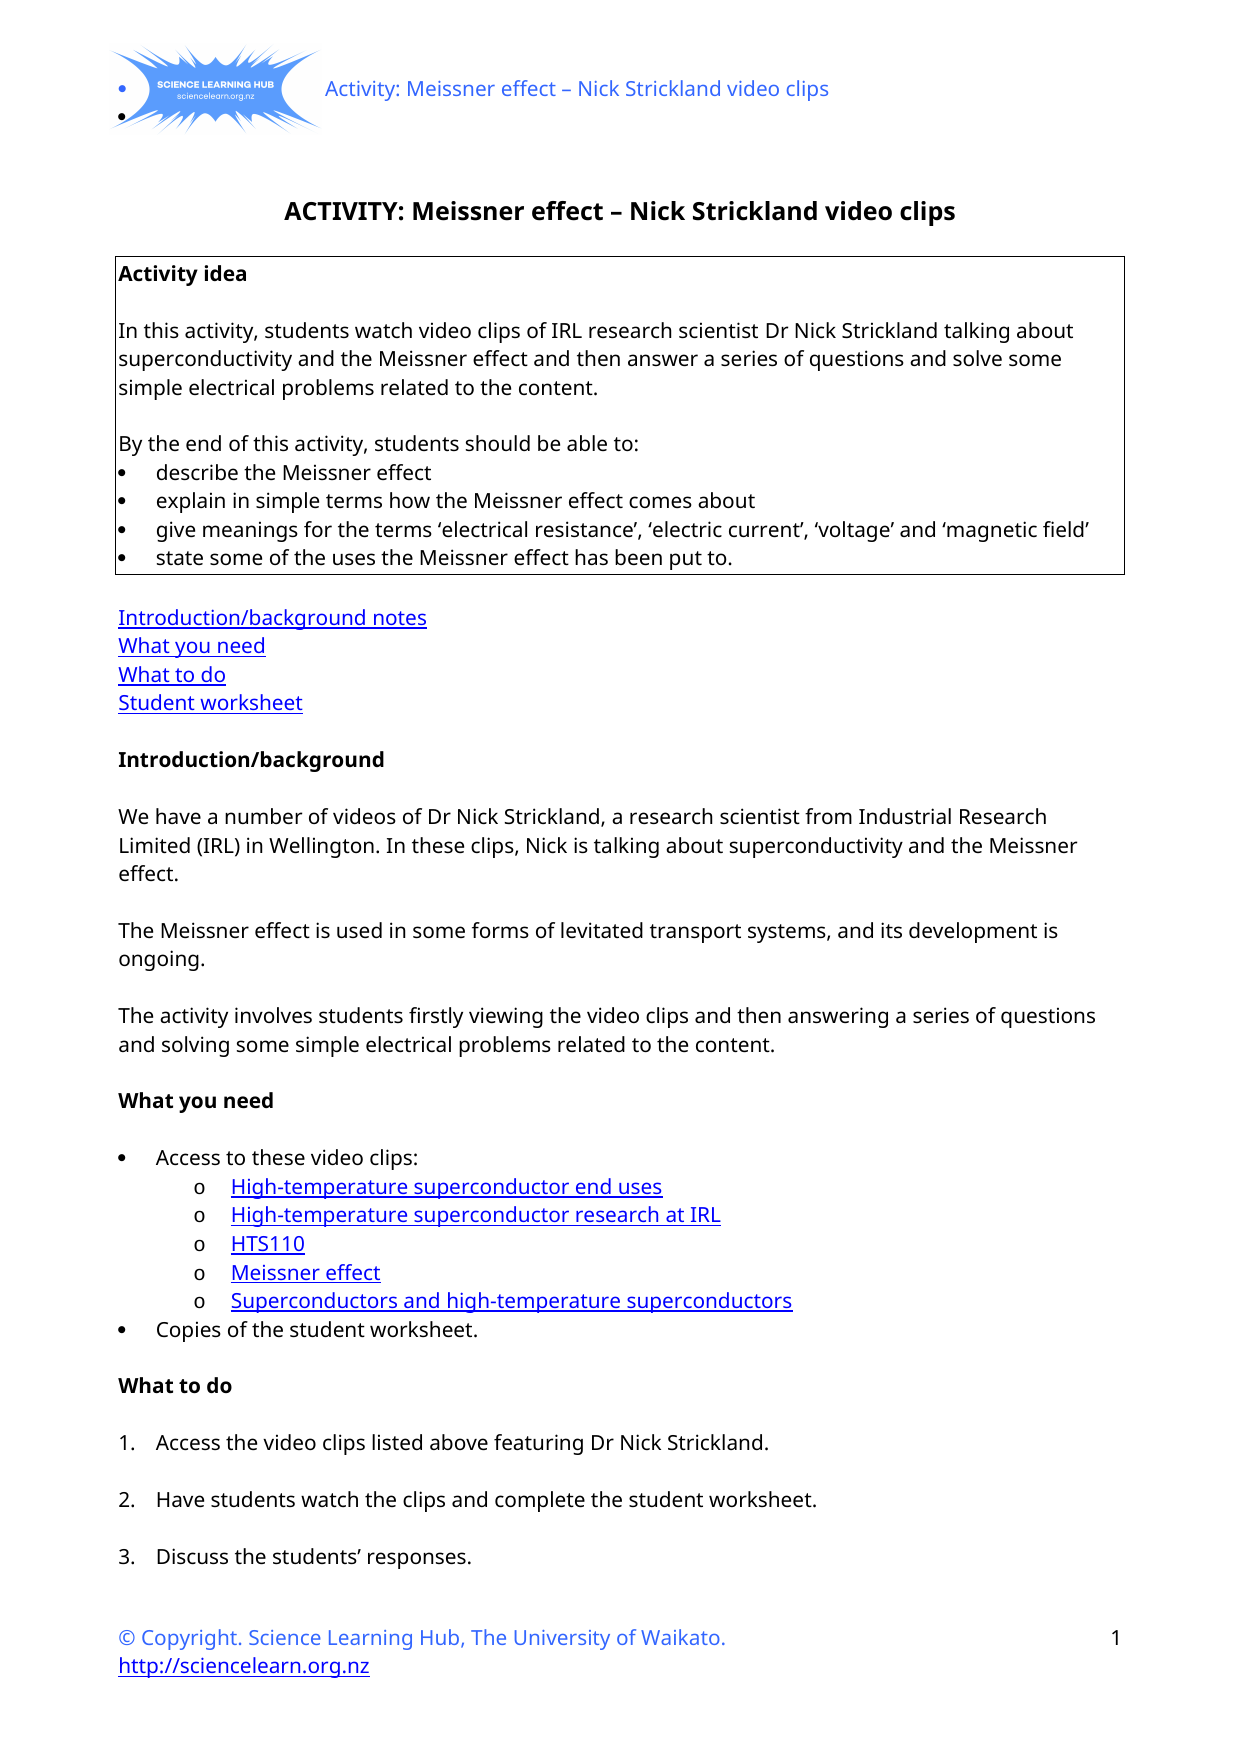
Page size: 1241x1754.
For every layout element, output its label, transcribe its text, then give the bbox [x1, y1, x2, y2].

text The activity involves students firstly viewing the video clips and then answering a series of questions and solving some simple electrical problems related to the content. [118, 1001, 1122, 1058]
list Superconductors and high-temperature superconductors [193, 1286, 1122, 1315]
list High-temperature superconductor research at IRL [193, 1201, 1122, 1229]
text Student worksheet [118, 688, 1122, 717]
text ACTIVITY: Meissner effect – Nick Strickland video clips [118, 193, 1122, 227]
list HTS110 [193, 1229, 1122, 1258]
list Access the video clips listed above featuring Dr Nick Strickland. [118, 1428, 1122, 1457]
text In this activity, students watch video clips of IRL research scientist Dr Nick Strickland talking about superconductivity and the Meissner effect and then answer a series of questions and solve some simple electrical problems related to the content. [118, 316, 1122, 401]
text What you need [118, 632, 1122, 660]
list High-temperature superconductor end uses [193, 1172, 1122, 1201]
picture [109, 43, 322, 135]
list Discuss the students’ responses. [118, 1542, 1122, 1571]
text Introduction/background notes [118, 603, 1122, 632]
list give meanings for the terms ‘electrical resistance’, ‘electric current’, ‘voltage’ and ‘magnetic field’ [118, 515, 1122, 540]
text We have a number of videos of Dr Nick Strickland, a research scientist from Industrial Research Limited (IRL) in Wellington. In these clips, Nick is talking about superconductivity and the Meissner effect. [118, 802, 1122, 888]
text Activity idea [116, 257, 1124, 287]
list describe the Meissner effect [118, 458, 1122, 486]
text What to do [118, 1372, 1122, 1400]
list Have students watch the clips and complete the student worksheet. [118, 1485, 1122, 1514]
list explain in simple terms how the Meissner effect comes about [118, 486, 1122, 515]
text Introduction/background [118, 745, 1122, 774]
list state some of the uses the Meissner effect has been put to. [116, 540, 1124, 574]
text What to do [118, 660, 1122, 688]
text By the end of this activity, students should be able to: [118, 429, 1122, 458]
list Copies of the student worksheet. [118, 1315, 1122, 1343]
list Access to these video clips: [118, 1143, 1122, 1172]
list Meissner effect [193, 1258, 1122, 1286]
text What you need [118, 1087, 1122, 1115]
text The Meissner effect is used in some forms of levitated transport systems, and its development is ongoing. [118, 916, 1122, 973]
